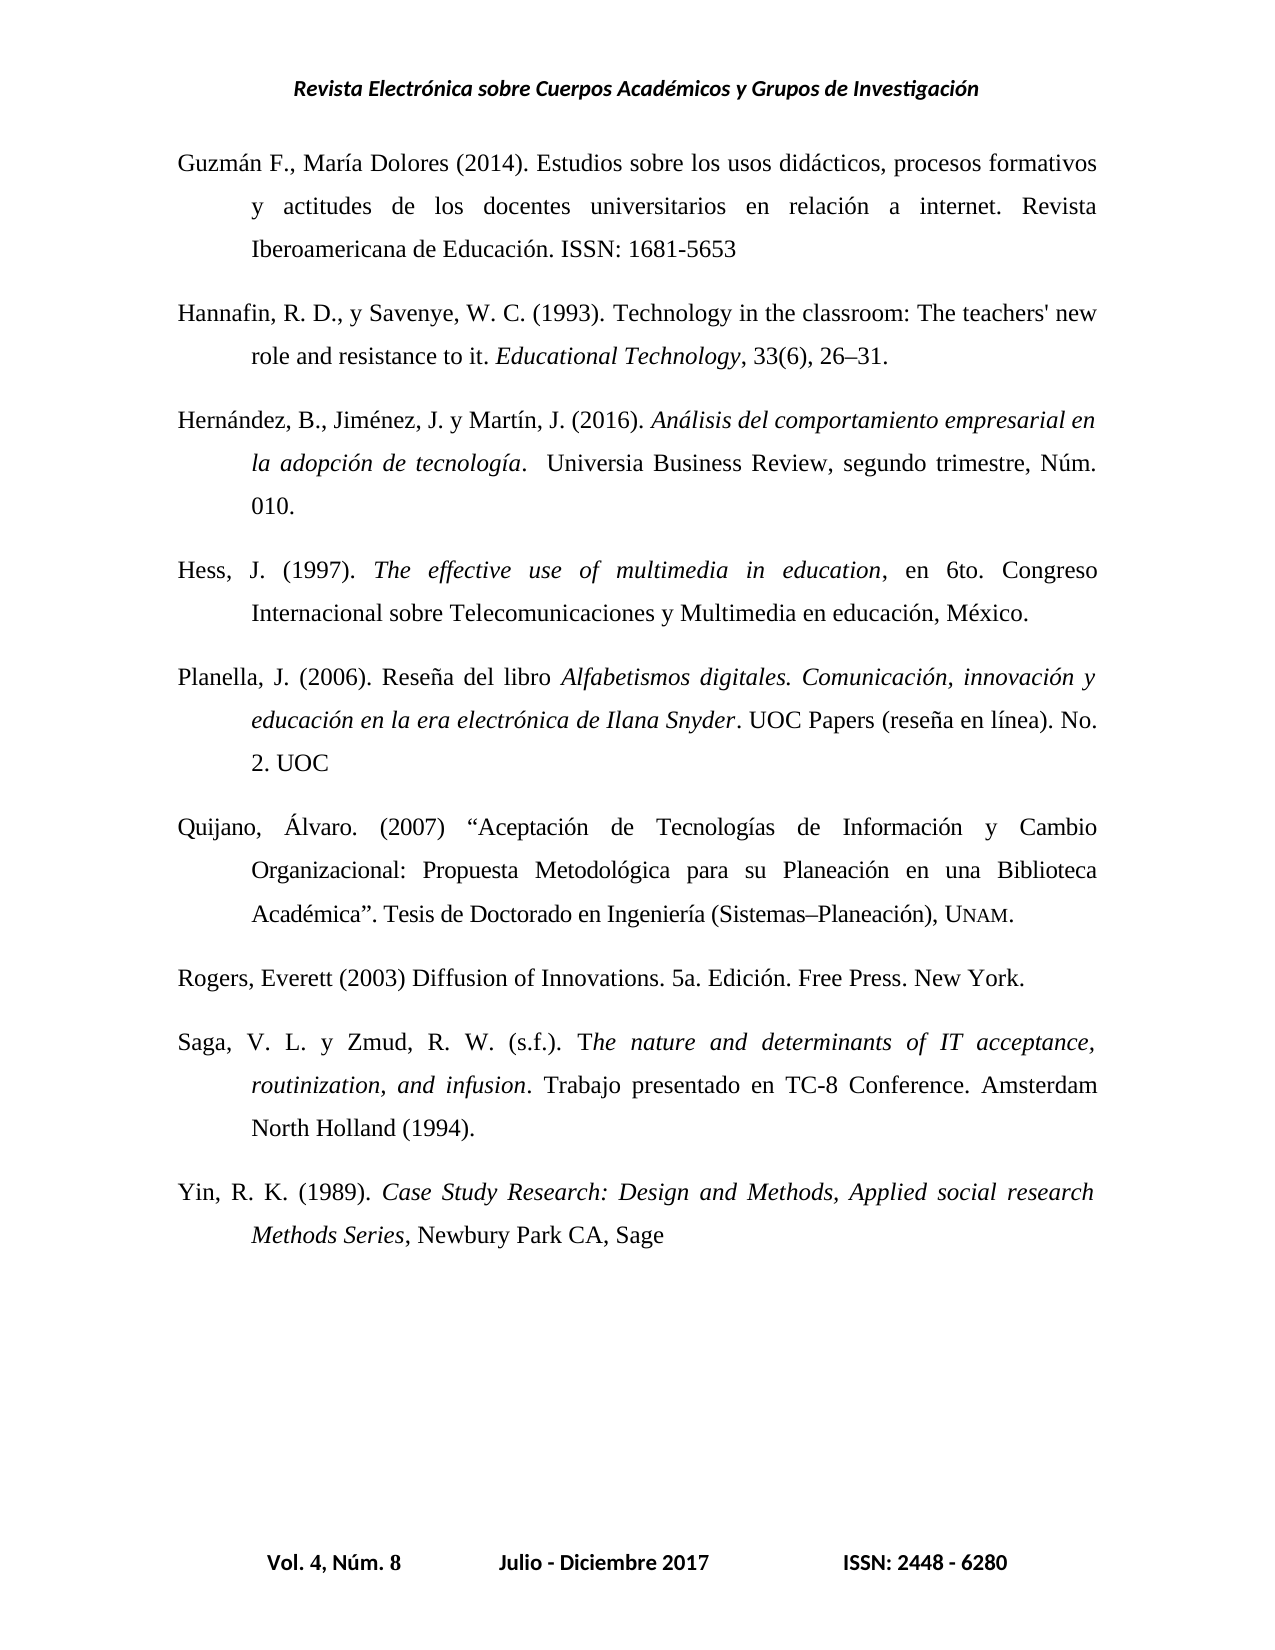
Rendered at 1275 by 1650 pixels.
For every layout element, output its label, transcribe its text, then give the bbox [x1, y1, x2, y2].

text Hess, J. (1997). The effective use of multimedia in education, en 6to. Congreso Internacional sobre Telecomunicaciones y Multimedia en educación, México. [177, 555, 1098, 627]
text Planella, J. (2006). Reseña del libro Alfabetismos digitales. Comunicación, innovación y educación en la era electrónica de Ilana Snyder. UOC Papers (reseña en línea). No. 2. UOC [177, 662, 1098, 777]
text Yin, R. K. (1989). Case Study Research: Design and Methods, Applied social research Methods Series, Newbury Park CA, Sage [177, 1177, 1098, 1249]
text Hannafin, R. D., y Savenye, W. C. (1993). Technology in the classroom: The teachers' new role and resistance to it. Educational Technology, 33(6), 26–31. [177, 298, 1098, 370]
text Rogers, Everett (2003) Diffusion of Innovations. 5a. Edición. Free Press. New York. [177, 963, 1098, 991]
text Quijano, Álvaro. (2007) “Aceptación de Tecnologías de Información y Cambio Organizacional: Propuesta Metodológica para su Planeación en una Biblioteca Académica”. Tesis de Doctorado en Ingeniería (Sistemas–Planeación), Unam. [177, 812, 1098, 927]
text Hernández, B., Jiménez, J. y Martín, J. (2016). Análisis del comportamiento empresarial en la adopción de tecnología. Universia Business Review, segundo trimestre, Núm. 010. [177, 405, 1098, 520]
text Guzmán F., María Dolores (2014). Estudios sobre los usos didácticos, procesos formativos y actitudes de los docentes universitarios en relación a internet. Revista Iberoamericana de Educación. ISSN: 1681-5653 [177, 148, 1098, 263]
text Saga, V. L. y Zmud, R. W. (s.f.). The nature and determinants of IT acceptance, routinization, and infusion. Trabajo presentado en TC-8 Conference. Amsterdam North Holland (1994). [177, 1027, 1098, 1142]
